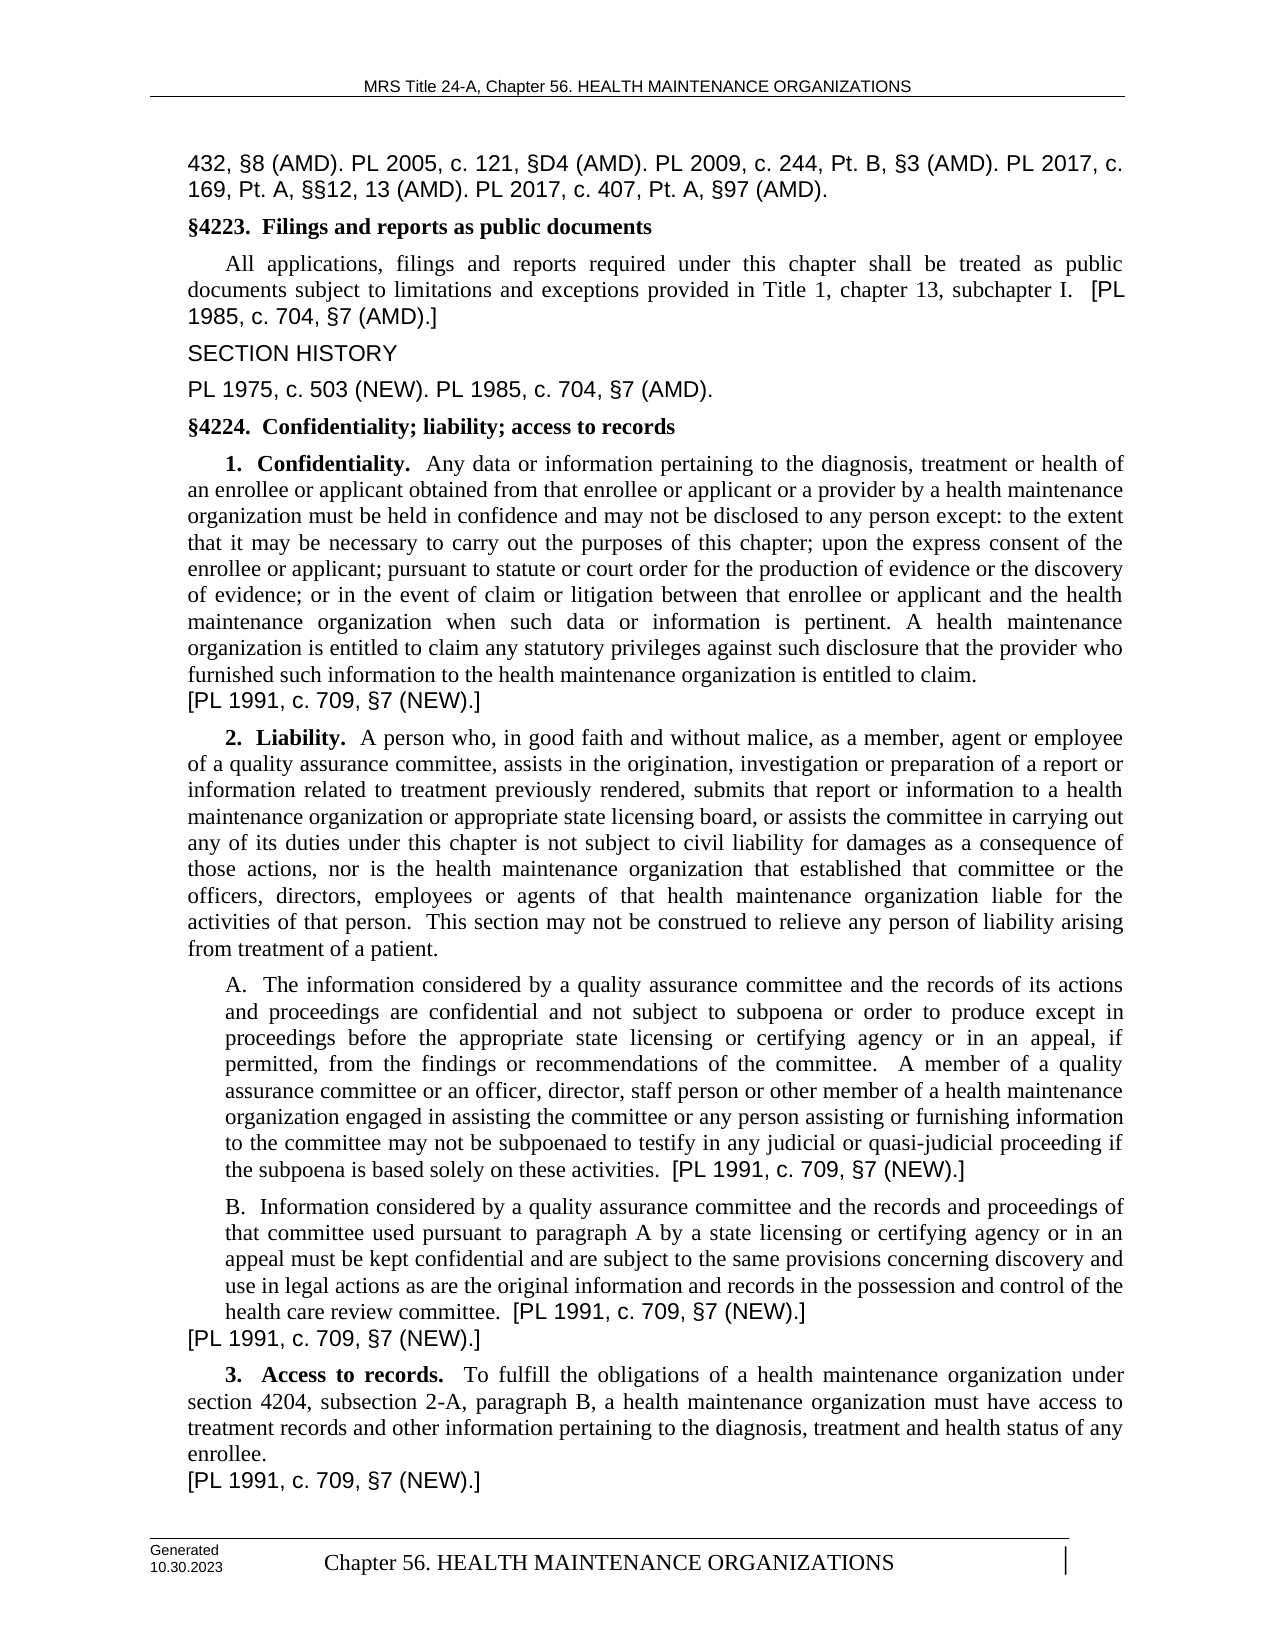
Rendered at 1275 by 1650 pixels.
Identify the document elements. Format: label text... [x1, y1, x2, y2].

text A. The information considered by a quality assurance committee and the records of its actions and proceedings are confidential and not subject to subpoena or order to produce except in proceedings before the appropriate state licensing or certifying agency or in an appeal, if permitted, from the findings or recommendations of the committee. A member of a quality assurance committee or an officer, director, staff person or other member of a health maintenance organization engaged in assisting the committee or any person assisting or furnishing information to the committee may not be subpoenaed to testify in any judicial or quasi-judicial proceeding if the subpoena is based solely on these activities. [PL 1991, c. 709, §7 (NEW).] [225, 971, 1125, 1182]
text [187, 150, 1125, 203]
text 1. Confidentiality. Any data or information pertaining to the diagnosis, treatment or health of an enrollee or applicant obtained from that enrollee or applicant or a provider by a health maintenance organization must be held in confidence and may not be disclosed to any person except: to the extent that it may be necessary to carry out the purposes of this chapter; upon the express consent of the enrollee or applicant; pursuant to statute or court order for the production of evidence or the discovery of evidence; or in the event of claim or litigation between that enrollee or applicant and the health maintenance organization when such data or information is pertinent. A health maintenance organization is entitled to claim any statutory privileges against such disclosure that the provider who furnished such information to the health maintenance organization is entitled to claim. [187, 450, 1125, 687]
text SECTION HISTORY [187, 339, 1125, 366]
text [PL 1991, c. 709, §7 (NEW).] [187, 1467, 1125, 1493]
text All applications, filings and reports required under this chapter shall be treated as public documents subject to limitations and exceptions provided in Title 1, chapter 13, subchapter I. [PL 1985, c. 704, §7 (AMD).] [187, 250, 1125, 329]
text [PL 1991, c. 709, §7 (NEW).] [187, 687, 1125, 713]
text 2. Liability. A person who, in good faith and without malice, as a member, agent or employee of a quality assurance committee, assists in the origination, investigation or preparation of a report or information related to treatment previously rendered, submits that report or information to a health maintenance organization or appropriate state licensing board, or assists the committee in carrying out any of its duties under this chapter is not subject to civil liability for damages as a consequence of those actions, nor is the health maintenance organization that established that committee or the officers, directors, employees or agents of that health maintenance organization liable for the activities of that person. This section may not be construed to relieve any person of liability arising from treatment of a patient. [187, 724, 1125, 961]
text B. Information considered by a quality assurance committee and the records and proceedings of that committee used pursuant to paragraph A by a state licensing or certifying agency or in an appeal must be kept confidential and are subject to the same provisions concerning discovery and use in legal actions as are the original information and records in the possession and control of the health care review committee. [PL 1991, c. 709, §7 (NEW).] [225, 1193, 1125, 1324]
text [PL 1991, c. 709, §7 (NEW).] [187, 1324, 1125, 1351]
text §4223. Filings and reports as public documents [187, 213, 1125, 239]
text PL 1975, c. 503 (NEW). PL 1985, c. 704, §7 (AMD). [187, 376, 1125, 403]
text §4224. Confidentiality; liability; access to records [187, 413, 1125, 439]
text 3. Access to records. To fulfill the obligations of a health maintenance organization under section 4204, subsection 2‑A, paragraph B, a health maintenance organization must have access to treatment records and other information pertaining to the diagnosis, treatment and health status of any enrollee. [187, 1361, 1125, 1467]
